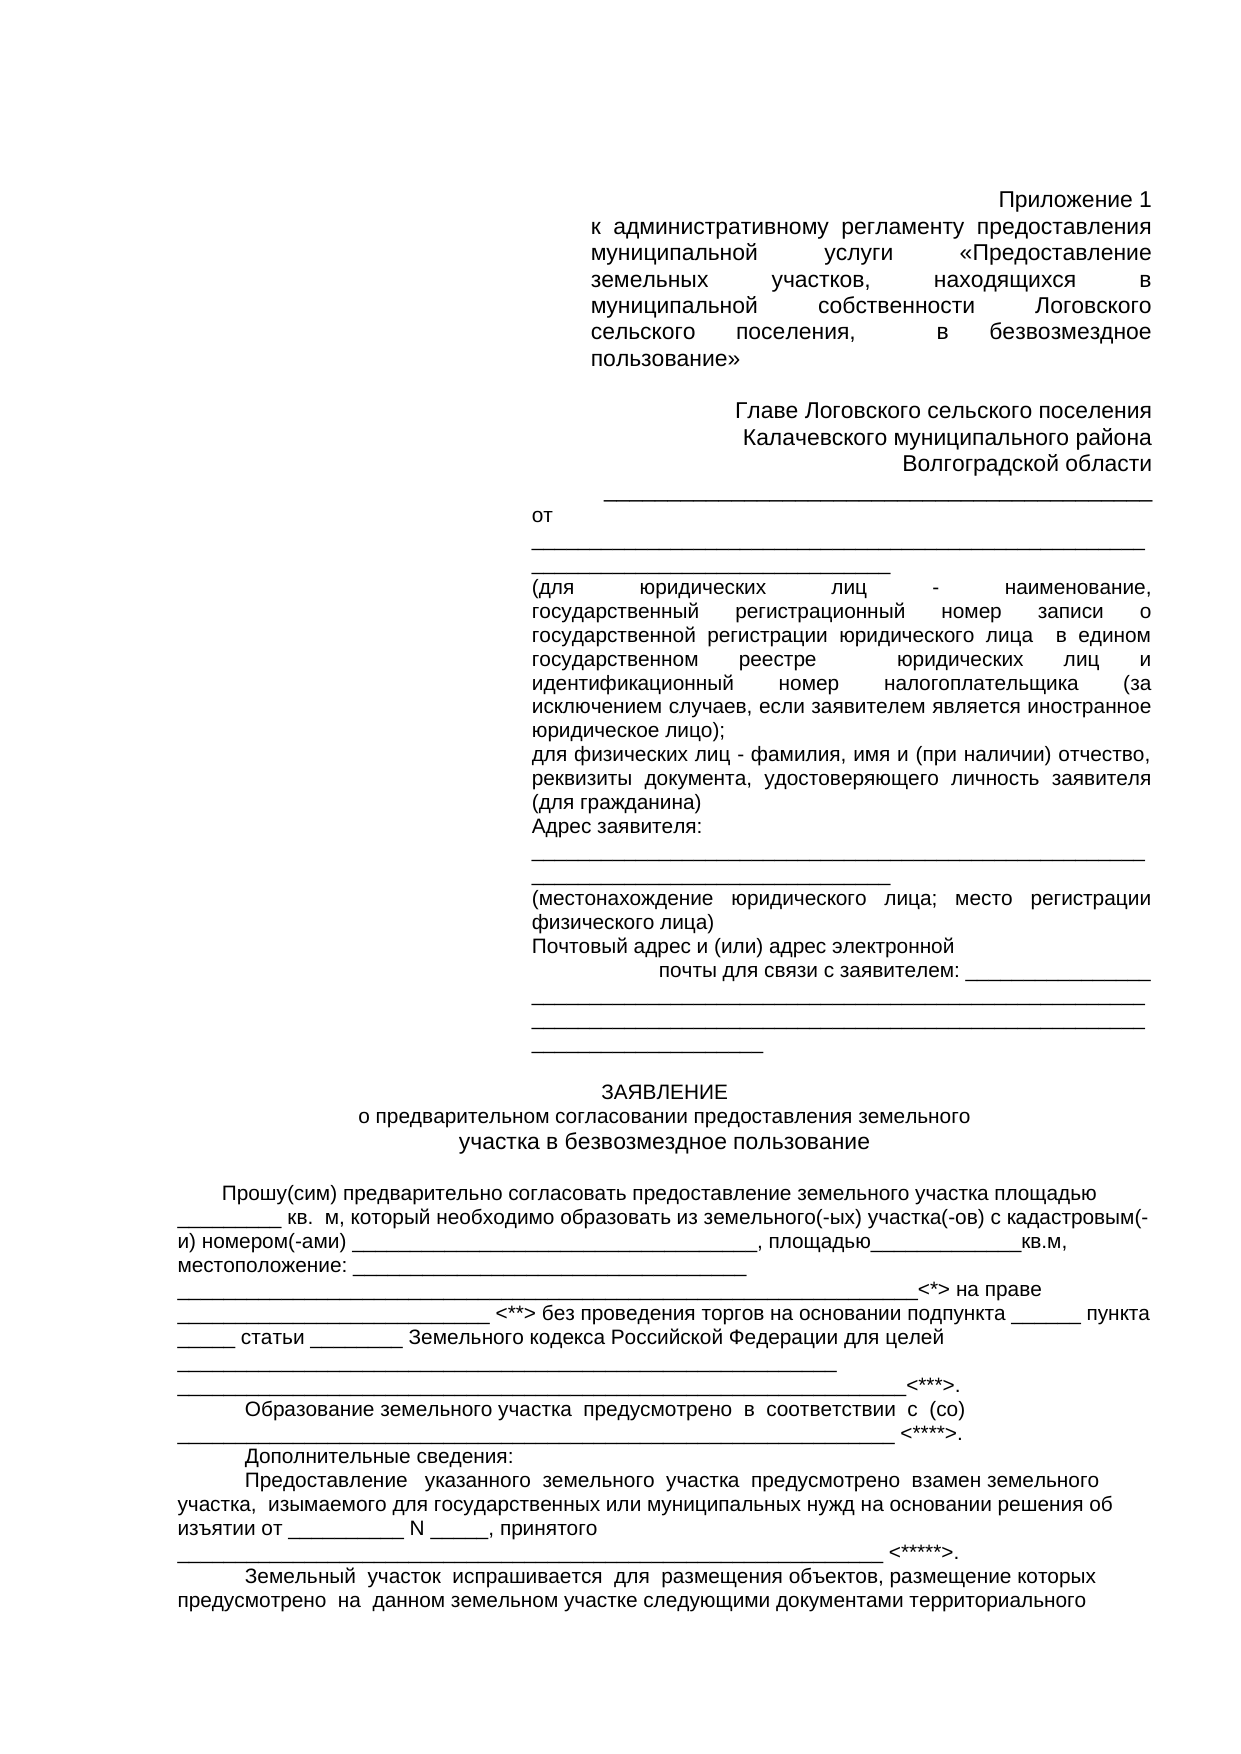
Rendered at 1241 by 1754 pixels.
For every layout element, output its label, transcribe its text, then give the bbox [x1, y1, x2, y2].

text Приложение 1 [591, 186, 1152, 213]
text ЗАЯВЛЕНИЕ [177, 1080, 1152, 1104]
text участка в безвозмездное пользование [177, 1128, 1152, 1154]
text Главе Логовского сельского поселения [177, 397, 1152, 424]
text Адрес заявителя: ____________________________________________________________________________________ [532, 814, 1152, 886]
text Прошу(сим) предварительно согласовать предоставление земельного участка площадью _________ кв. м, который необходимо образовать из земельного(-ых) участка(-ов) с кадастровым(-и) номером(-ами) ___________________________________, площадью_____________кв.м, местоположение: __________________________________ ________________________________________________________________<*> на праве ___________________________ <**> без проведения торгов на основании подпункта ______ пункта _____ статьи ________ Земельного кодекса Российской Федерации для целей _________________________________________________________ _______________________________________________________________<***>. [177, 1181, 1152, 1396]
text Калачевского муниципального района [177, 424, 1152, 450]
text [177, 1564, 1152, 1612]
text Почтовый адрес и (или) адрес электронной [532, 934, 1152, 958]
text почты для связи с заявителем: ________________ [177, 958, 1152, 982]
text Дополнительные сведения: [177, 1444, 1152, 1468]
text (для юридических лиц - наименование, государственный регистрационный номер записи о государственной регистрации юридического лица в едином государственном реестре юридических лиц и идентификационный номер налогоплательщика (за исключением случаев, если заявителем является иностранное юридическое лицо); [532, 574, 1152, 742]
text от ____________________________________________________________________________________ [532, 503, 1152, 574]
text Образование земельного участка предусмотрено в соответствии с (со) ______________________________________________________________ <****>. [177, 1396, 1152, 1444]
text ___________________________________________ [177, 476, 1152, 503]
text о предварительном согласовании предоставления земельного [177, 1104, 1152, 1128]
text ______________________________________________________________________________________________________________________________ [532, 982, 1152, 1054]
text к административному регламенту предоставления муниципальной услуги «Предоставление земельных участков, находящихся в муниципальной собственности Логовского сельского поселения, в безвозмездное пользование» [591, 213, 1152, 371]
text для физических лиц - фамилия, имя и (при наличии) отчество, реквизиты документа, удостоверяющего личность заявителя (для гражданина) [532, 742, 1152, 814]
text (местонахождение юридического лица; место регистрации физического лица) [532, 886, 1152, 934]
text Волгоградской области [177, 450, 1152, 476]
text Предоставление указанного земельного участка предусмотрено взамен земельного участка, изымаемого для государственных или муниципальных нужд на основании решения об изъятии от __________ N _____, принятого _____________________________________________________________ <*****>. [177, 1468, 1152, 1564]
